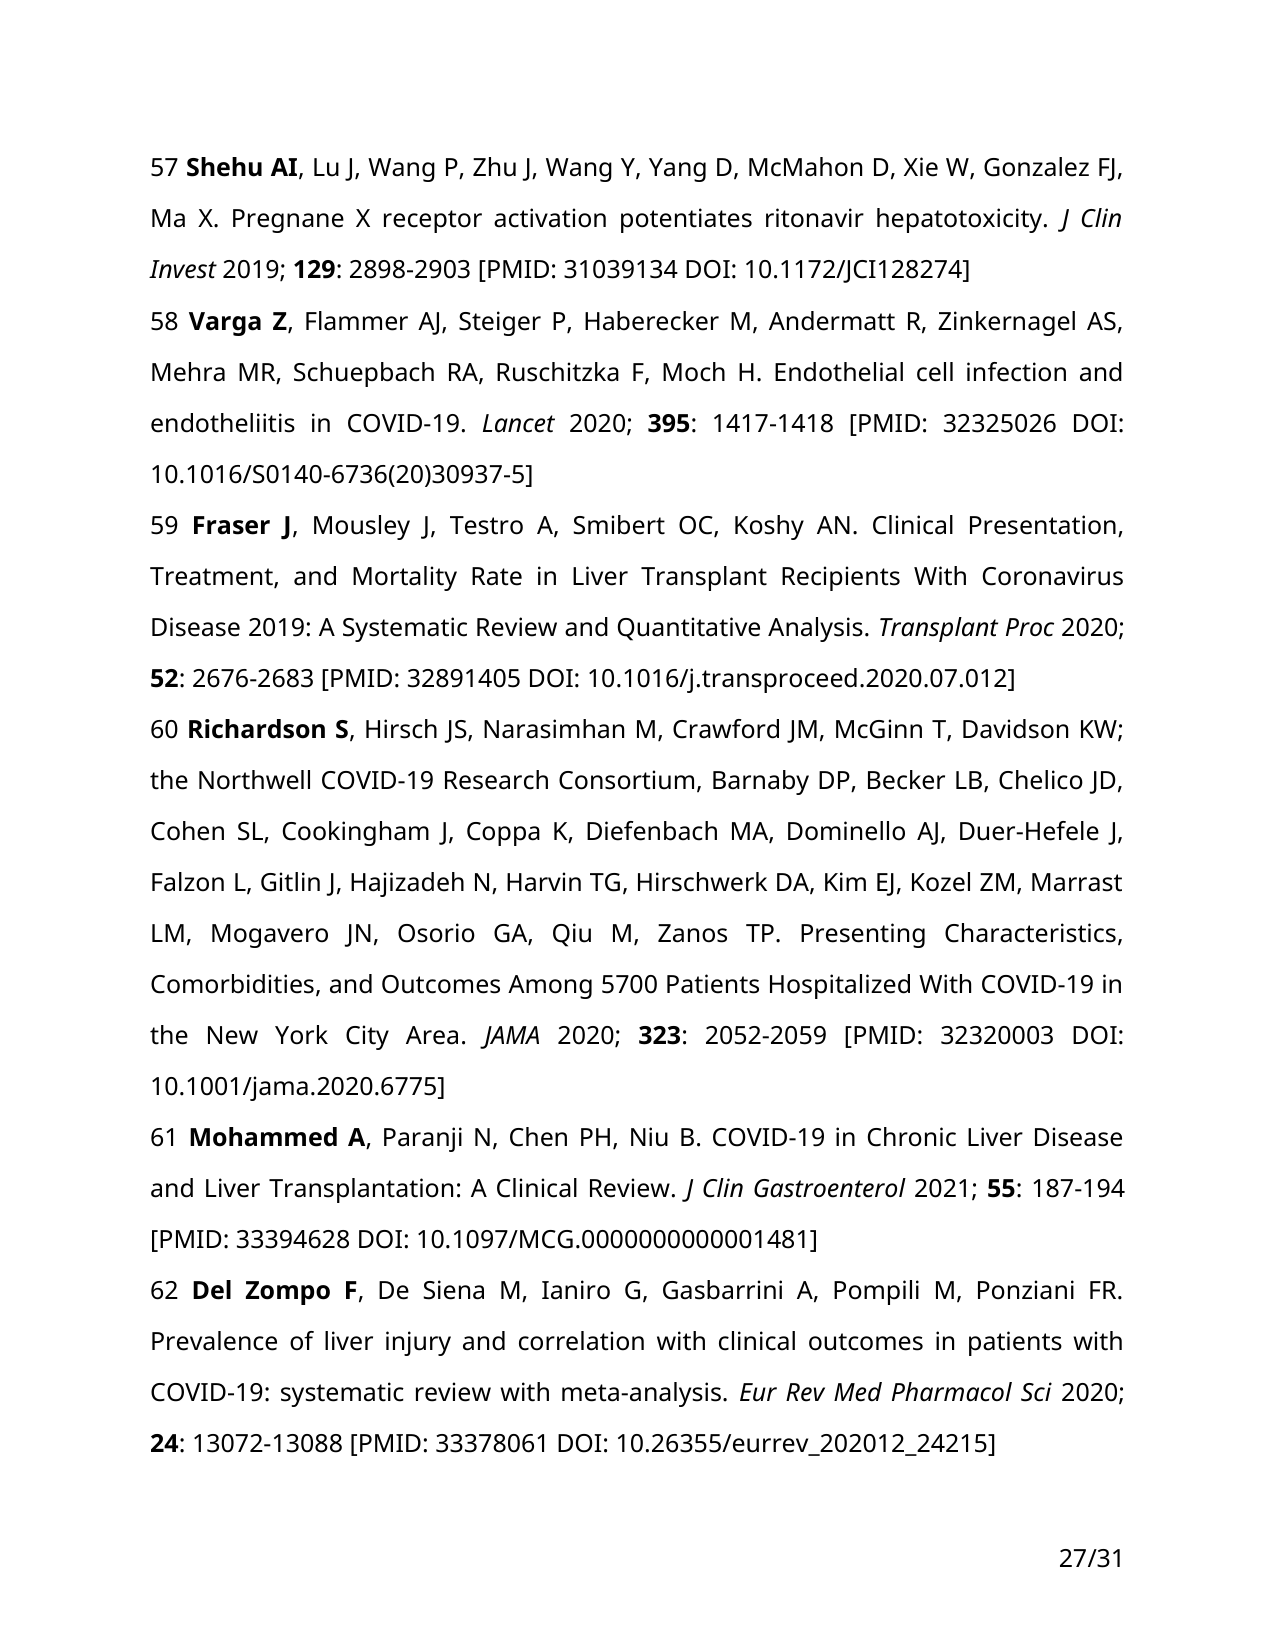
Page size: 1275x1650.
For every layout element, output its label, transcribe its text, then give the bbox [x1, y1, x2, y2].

text 62 Del Zompo F, De Siena M, Ianiro G, Gasbarrini A, Pompili M, Ponziani FR. Prevalence of liver injury and correlation with clinical outcomes in patients with COVID-19: systematic review with meta-analysis. Eur Rev Med Pharmacol Sci 2020; 24: 13072-13088 [PMID: 33378061 DOI: 10.26355/eurrev_202012_24215] [150, 1273, 1125, 1460]
text 60 Richardson S, Hirsch JS, Narasimhan M, Crawford JM, McGinn T, Davidson KW; the Northwell COVID-19 Research Consortium, Barnaby DP, Becker LB, Chelico JD, Cohen SL, Cookingham J, Coppa K, Diefenbach MA, Dominello AJ, Duer-Hefele J, Falzon L, Gitlin J, Hajizadeh N, Harvin TG, Hirschwerk DA, Kim EJ, Kozel ZM, Marrast LM, Mogavero JN, Osorio GA, Qiu M, Zanos TP. Presenting Characteristics, Comorbidities, and Outcomes Among 5700 Patients Hospitalized With COVID-19 in the New York City Area. JAMA 2020; 323: 2052-2059 [PMID: 32320003 DOI: 10.1001/jama.2020.6775] [150, 711, 1125, 1103]
text 61 Mohammed A, Paranji N, Chen PH, Niu B. COVID-19 in Chronic Liver Disease and Liver Transplantation: A Clinical Review. J Clin Gastroenterol 2021; 55: 187-194 [PMID: 33394628 DOI: 10.1097/MCG.0000000000001481] [150, 1120, 1125, 1256]
text 58 Varga Z, Flammer AJ, Steiger P, Haberecker M, Andermatt R, Zinkernagel AS, Mehra MR, Schuepbach RA, Ruschitzka F, Moch H. Endothelial cell infection and endotheliitis in COVID-19. Lancet 2020; 395: 1417-1418 [PMID: 32325026 DOI: 10.1016/S0140-6736(20)30937-5] [150, 303, 1125, 490]
text 57 Shehu AI, Lu J, Wang P, Zhu J, Wang Y, Yang D, McMahon D, Xie W, Gonzalez FJ, Ma X. Pregnane X receptor activation potentiates ritonavir hepatotoxicity. J Clin Invest 2019; 129: 2898-2903 [PMID: 31039134 DOI: 10.1172/JCI128274] [150, 150, 1125, 286]
text 59 Fraser J, Mousley J, Testro A, Smibert OC, Koshy AN. Clinical Presentation, Treatment, and Mortality Rate in Liver Transplant Recipients With Coronavirus Disease 2019: A Systematic Review and Quantitative Analysis. Transplant Proc 2020; 52: 2676-2683 [PMID: 32891405 DOI: 10.1016/j.transproceed.2020.07.012] [150, 507, 1125, 694]
